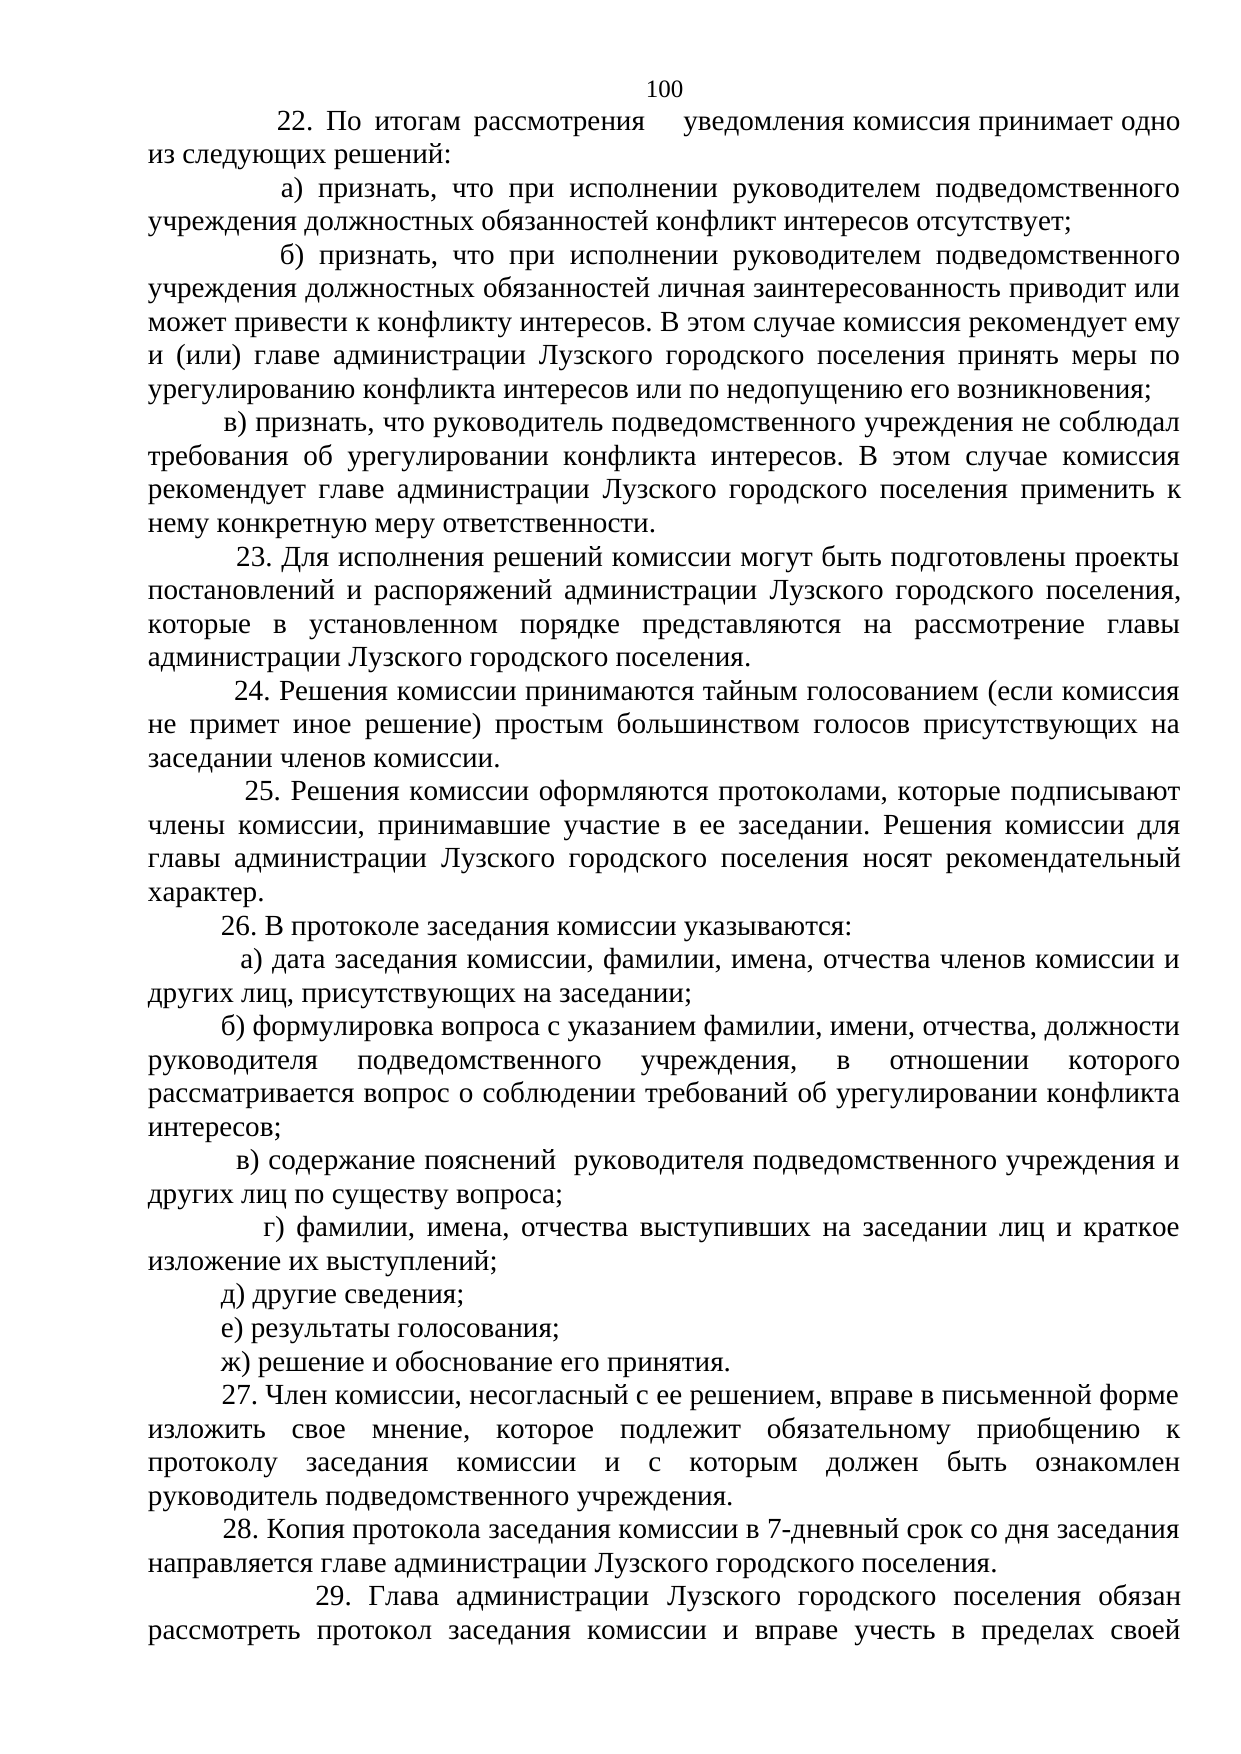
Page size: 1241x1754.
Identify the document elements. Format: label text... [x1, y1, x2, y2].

text б) признать, что при исполнении руководителем подведомственного учреждения должностных обязанностей личная заинтересованность приводит или может привести к конфликту интересов. В этом случае комиссия рекомендует ему и (или) главе администрации Лузского городского поселения принять меры по урегулированию конфликта интересов или по недопущению его возникновения; [148, 237, 1181, 404]
text а) признать, что при исполнении руководителем подведомственного учреждения должностных обязанностей конфликт интересов отсутствует; [148, 170, 1181, 237]
text 24. Решения комиссии принимаются тайным голосованием (если комиссия не примет иное решение) простым большинством голосов присутствующих на заседании членов комиссии. [148, 673, 1181, 773]
text 26. В протоколе заседания комиссии указываются: [148, 908, 1181, 941]
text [148, 1578, 1181, 1646]
text б) формулировка вопроса с указанием фамилии, имени, отчества, должности руководителя подведомственного учреждения, в отношении которого рассматривается вопрос о соблюдении требований об урегулировании конфликта интересов; [148, 1008, 1181, 1142]
text г) фамилии, имена, отчества выступивших на заседании лиц и краткое изложение их выступлений; [148, 1209, 1181, 1277]
text 25. Решения комиссии оформляются протоколами, которые подписывают члены комиссии, принимавшие участие в ее заседании. Решения комиссии для главы администрации Лузского городского поселения носят рекомендательный характер. [148, 773, 1181, 908]
text 23. Для исполнения решений комиссии могут быть подготовлены проекты постановлений и распоряжений администрации Лузского городского поселения, которые в установленном порядке представляются на рассмотрение главы администрации Лузского городского поселения. [148, 539, 1181, 673]
text 22. По итогам рассмотрения уведомления комиссия принимает одно из следующих решений: [148, 103, 1181, 170]
text ж) решение и обоснование его принятия. [148, 1344, 1181, 1377]
text е) результаты голосования; [148, 1310, 1181, 1344]
text 28. Копия протокола заседания комиссии в 7-дневный срок со дня заседания направляется главе администрации Лузского городского поселения. [148, 1511, 1181, 1578]
text 27. Член комиссии, несогласный с ее решением, вправе в письменной форме изложить свое мнение, которое подлежит обязательному приобщению к протоколу заседания комиссии и с которым должен быть ознакомлен руководитель подведомственного учреждения. [148, 1377, 1181, 1511]
text а) дата заседания комиссии, фамилии, имена, отчества членов комиссии и других лиц, присутствующих на заседании; [148, 941, 1181, 1008]
text в) признать, что руководитель подведомственного учреждения не соблюдал требования об урегулировании конфликта интересов. В этом случае комиссия рекомендует главе администрации Лузского городского поселения применить к нему конкретную меру ответственности. [148, 404, 1181, 539]
text д) другие сведения; [148, 1277, 1181, 1310]
text в) содержание пояснений руководителя подведомственного учреждения и других лиц по существу вопроса; [148, 1142, 1181, 1209]
